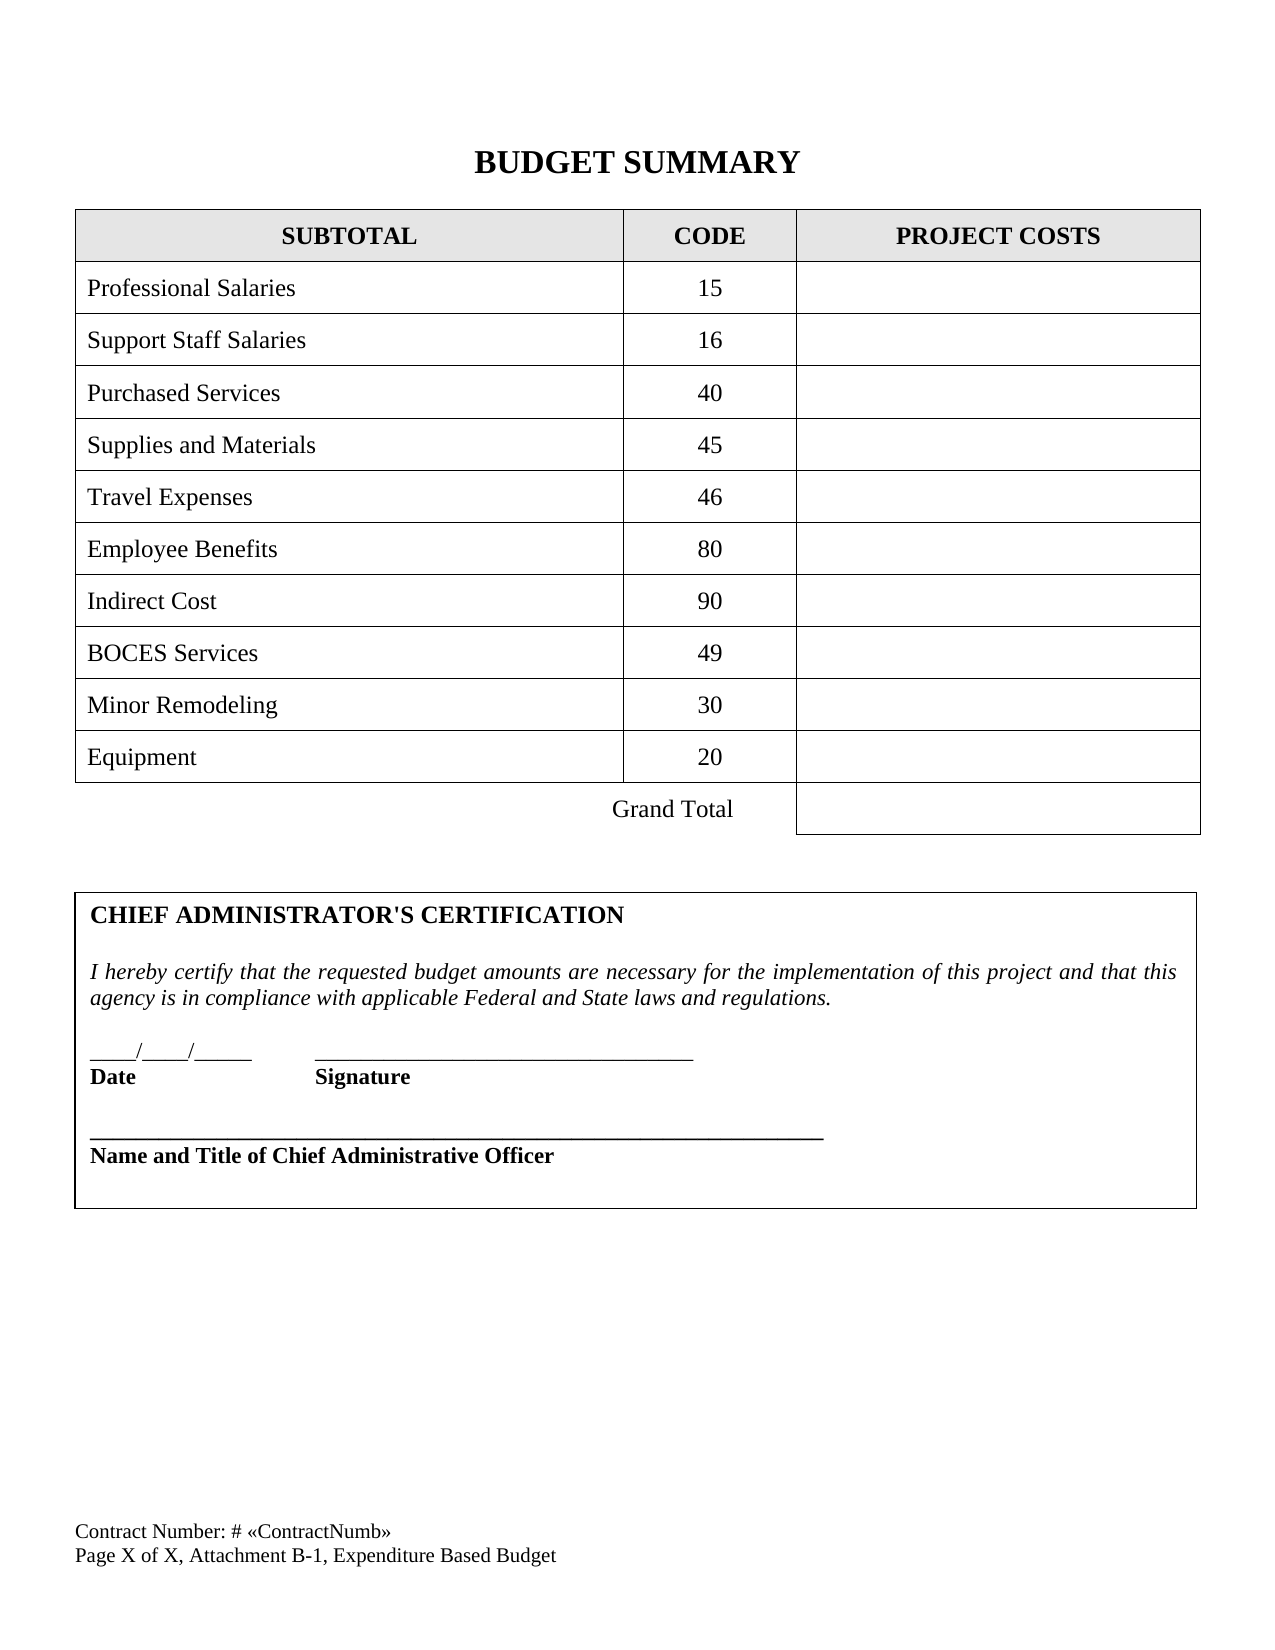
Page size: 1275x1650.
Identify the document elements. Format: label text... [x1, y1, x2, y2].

table_cell [797, 679, 1200, 730]
table_cell [797, 419, 1200, 469]
text BUDGET SUMMARY [75, 142, 1200, 180]
table_cell 16 [624, 314, 796, 365]
table_cell 90 [624, 575, 796, 626]
table_cell Grand Total [76, 783, 796, 834]
table_cell Employee Benefits [76, 523, 623, 574]
table_cell Purchased Services [76, 366, 623, 417]
table_header SUBTOTAL [76, 210, 623, 261]
table_cell [797, 783, 1200, 834]
table_cell Equipment [76, 731, 623, 782]
table_cell Indirect Cost [76, 575, 623, 626]
table_header PROJECT COSTS [797, 210, 1200, 261]
table_cell Support Staff Salaries [76, 314, 623, 365]
table_cell BOCES Services [76, 627, 623, 678]
table_cell 15 [624, 262, 796, 313]
table_cell Supplies and Materials [76, 419, 623, 469]
table_cell [797, 471, 1200, 522]
table_cell Minor Remodeling [76, 679, 623, 730]
table_cell 40 [624, 366, 796, 417]
table_cell [797, 731, 1200, 782]
table_cell 80 [624, 523, 796, 574]
table_cell Professional Salaries [76, 262, 623, 313]
table_cell [797, 262, 1200, 313]
table_cell 45 [624, 419, 796, 469]
table_cell [797, 366, 1200, 417]
table_cell [797, 627, 1200, 678]
table_cell 46 [624, 471, 796, 522]
table_cell 49 [624, 627, 796, 678]
table_cell [797, 575, 1200, 626]
table_cell [797, 314, 1200, 365]
table_header CODE [624, 210, 796, 261]
table_cell Travel Expenses [76, 471, 623, 522]
table_cell 20 [624, 731, 796, 782]
table_cell 30 [624, 679, 796, 730]
table_cell [797, 523, 1200, 574]
